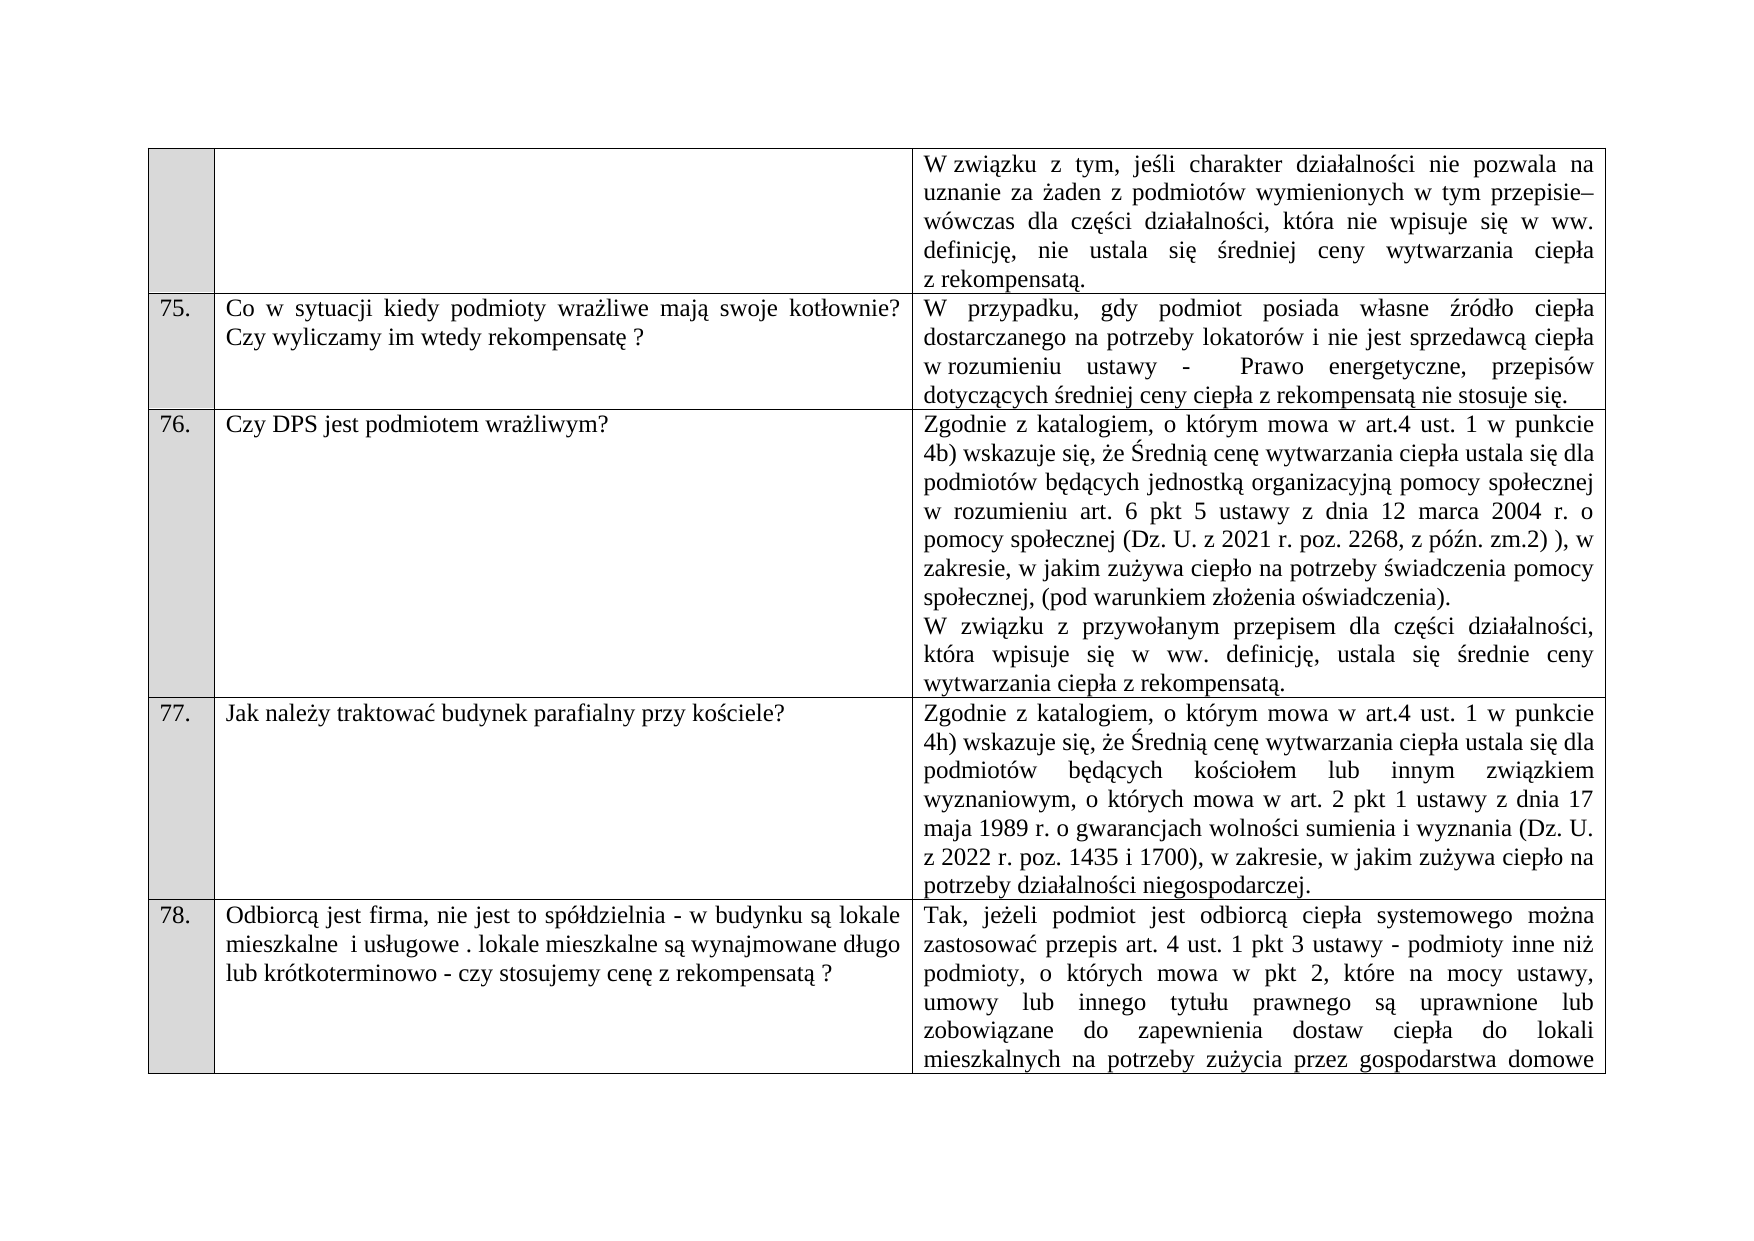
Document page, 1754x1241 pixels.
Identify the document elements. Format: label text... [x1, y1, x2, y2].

table_cell 77. [149, 698, 214, 899]
table_cell 75. [149, 294, 214, 408]
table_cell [913, 149, 1605, 292]
table_cell W przypadku, gdy podmiot posiada własne źródło ciepła dostarczanego na potrzeby lokatorów i nie jest sprzedawcą ciepła w rozumieniu ustawy - Prawo energetyczne, przepisów dotyczących średniej ceny ciepła z rekompensatą nie stosuje się. [913, 294, 1605, 408]
table_cell 76. [149, 410, 214, 697]
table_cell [913, 900, 1605, 1073]
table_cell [215, 149, 912, 292]
table_cell 74. [149, 149, 214, 292]
table_cell 78. [149, 900, 214, 1073]
table_cell Zgodnie z katalogiem, o którym mowa w art.4 ust. 1 w punkcie 4b) wskazuje się, że Średnią cenę wytwarzania ciepła ustala się dla podmiotów będących jednostką organizacyjną pomocy społecznej w rozumieniu art. 6 pkt 5 ustawy z dnia 12 marca 2004 r. o pomocy społecznej (Dz. U. z 2021 r. poz. 2268, z późn. zm.2) ), w zakresie, w jakim zużywa ciepło na potrzeby świadczenia pomocy społecznej, (pod warunkiem złożenia oświadczenia). W związku z przywołanym przepisem dla części działalności, która wpisuje się w ww. definicję, ustala się średnie ceny wytwarzania ciepła z rekompensatą. [913, 410, 1605, 697]
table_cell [215, 900, 912, 1073]
table_cell Czy DPS jest podmiotem wrażliwym? [215, 410, 912, 697]
table_cell Co w sytuacji kiedy podmioty wrażliwe mają swoje kotłownie? Czy wyliczamy im wtedy rekompensatę ? [215, 294, 912, 408]
table_cell Jak należy traktować budynek parafialny przy kościele? [215, 698, 912, 899]
table_cell Zgodnie z katalogiem, o którym mowa w art.4 ust. 1 w punkcie 4h) wskazuje się, że Średnią cenę wytwarzania ciepła ustala się dla podmiotów będących kościołem lub innym związkiem wyznaniowym, o których mowa w art. 2 pkt 1 ustawy z dnia 17 maja 1989 r. o gwarancjach wolności sumienia i wyznania (Dz. U. z 2022 r. poz. 1435 i 1700), w zakresie, w jakim zużywa ciepło na potrzeby działalności niegospodarczej. [913, 698, 1605, 899]
